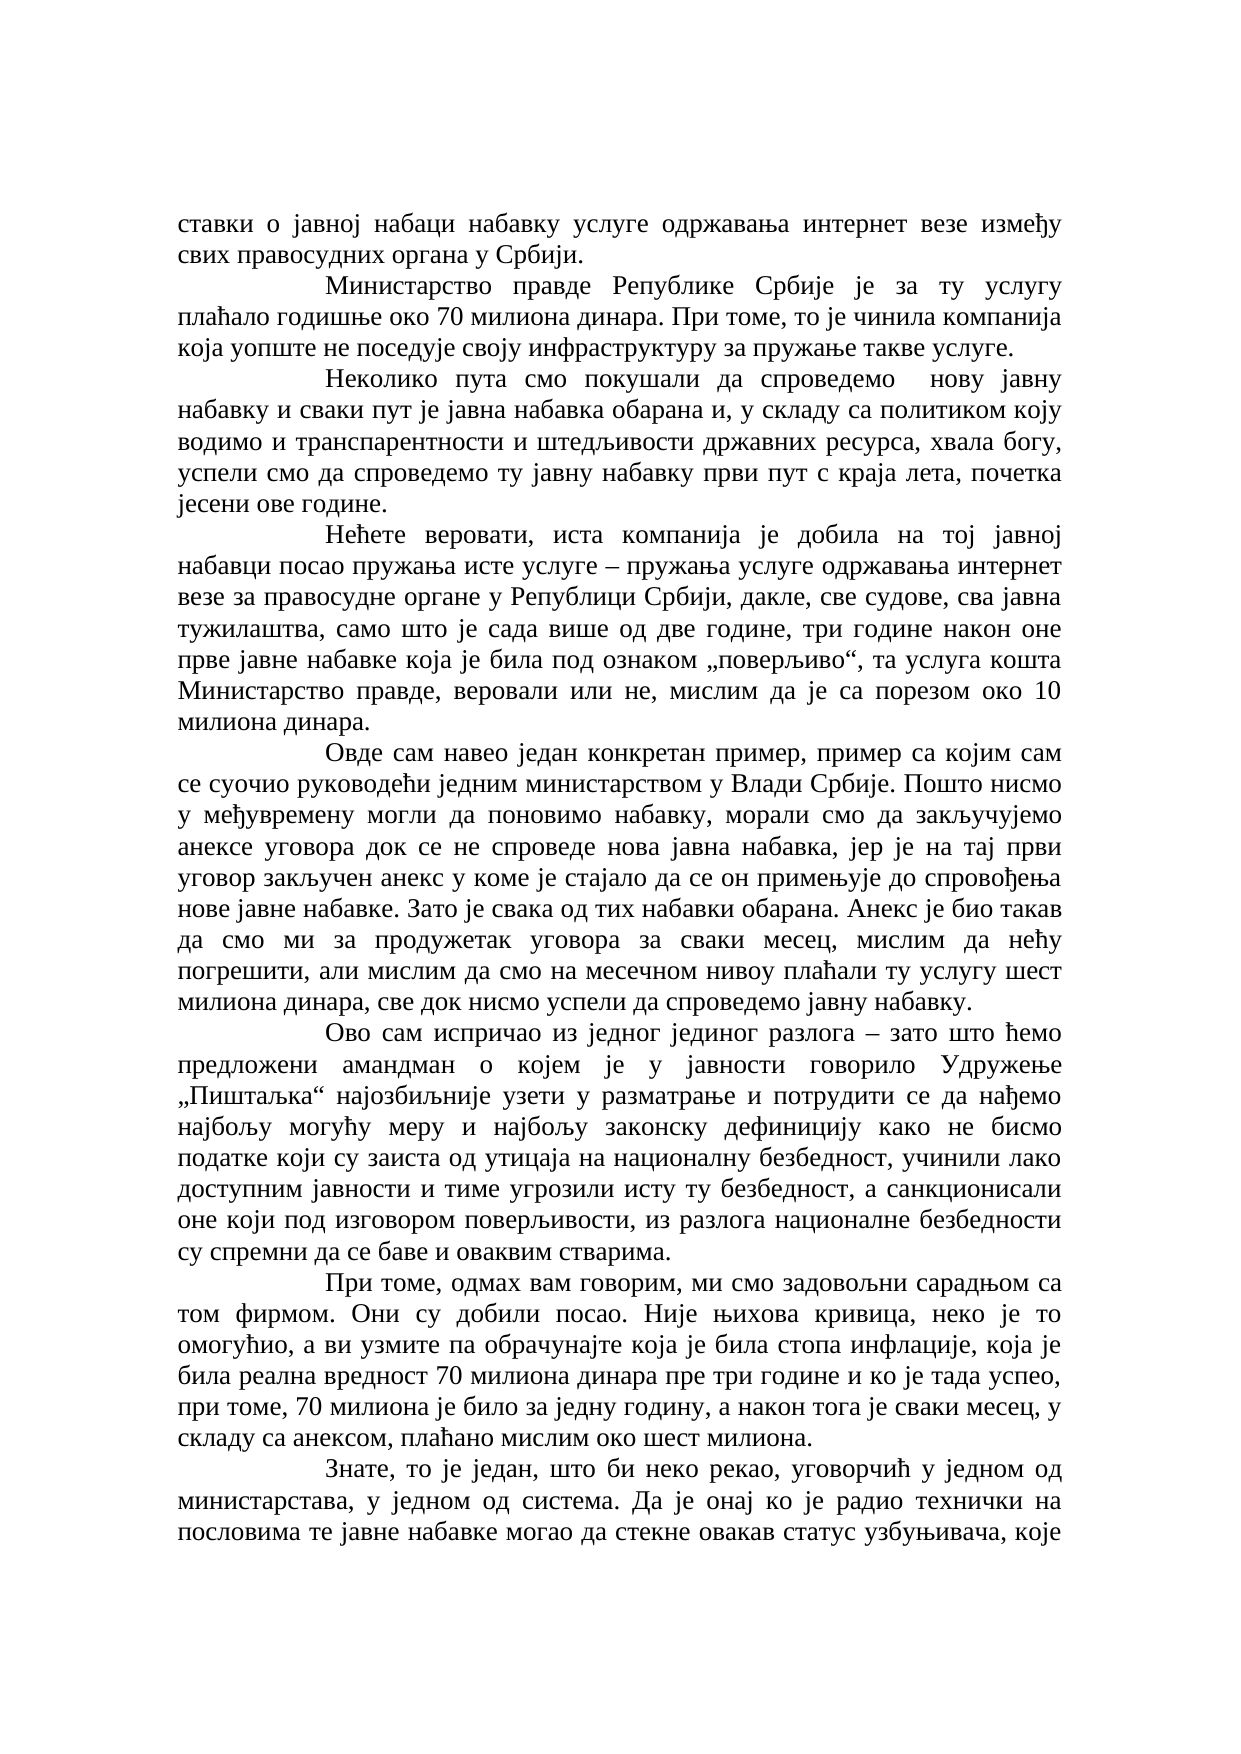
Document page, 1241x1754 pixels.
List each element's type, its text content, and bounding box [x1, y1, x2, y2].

text Министарство правде Републике Србије је за ту услугу плаћало годишње око 70 милиона динара. При томе, то је чинила компанија која уопште не поседује своју инфраструктуру за пружање такве услуге. [177, 269, 1063, 362]
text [177, 207, 1063, 269]
text Неколико пута смо покушали да спроведемо нову јавну набавку и сваки пут је јавна набавка обарана и, у складу са политиком коју водимо и транспарентности и штедљивости државних ресурса, хвала богу, успели смо да спроведемо ту јавну набавку први пут с краја лета, почетка јесени ове године. [177, 362, 1063, 518]
text Ово сам испричао из једног јединог разлога – зато што ћемо предложени амандман о којем је у јавности говорило Удружење „Пиштаљка“ најозбиљније узети у разматрање и потрудити се да нађемо најбољу могућу меру и најбољу законску дефиницију како не бисмо податке који су заиста од утицаја на националну безбедност, учинили лако доступним јавности и тиме угрозили исту ту безбедност, а санкционисали оне који под изговором поверљивости, из разлога националне безбедности су спремни да се баве и оваквим стварима. [177, 1017, 1063, 1266]
text Нећете веровати, иста компанија је добила на тој јавној набавци посао пружања исте услуге – пружања услуге одржавања интернет везе за правосудне органе у Републици Србији, дакле, све судове, сва јавна тужилаштва, само што је сада више од две године, три године након оне прве јавне набавке која је била под ознаком „поверљиво“, та услуга кошта Министарство правде, веровали или не, мислим да је са порезом око 10 милиона динара. [177, 518, 1063, 736]
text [177, 1453, 1063, 1546]
text Овде сам навео један конкретан пример, пример са којим сам се суочио руководећи једним министарством у Влади Србије. Пошто нисмо у међувремену могли да поновимо набавку, морали смо да закључујемо анексе уговора док се не спроведе нова јавна набавка, јер је на тај први уговор закључен анекс у коме је стајало да се он примењује до спровођења нове јавне набавке. Зато је свака од тих набавки обарана. Анекс је био такав да смо ми за продужетак уговора за сваки месец, мислим да нећу погрешити, али мислим да смо на месечном нивоу плаћали ту услугу шест милиона динара, све док нисмо успели да спроведемо јавну набавку. [177, 736, 1063, 1017]
text При томе, одмах вам говорим, ми смо задовољни сарадњом са том фирмом. Они су добили посао. Није њихова кривица, неко је то омогућио, а ви узмите па обрачунајте која је била стопа инфлације, која је била реална вредност 70 милиона динара пре три године и ко је тада успео, при томе, 70 милиона је било за једну годину, а након тога је сваки месец, у складу са анексом, плаћано мислим око шест милиона. [177, 1266, 1063, 1453]
